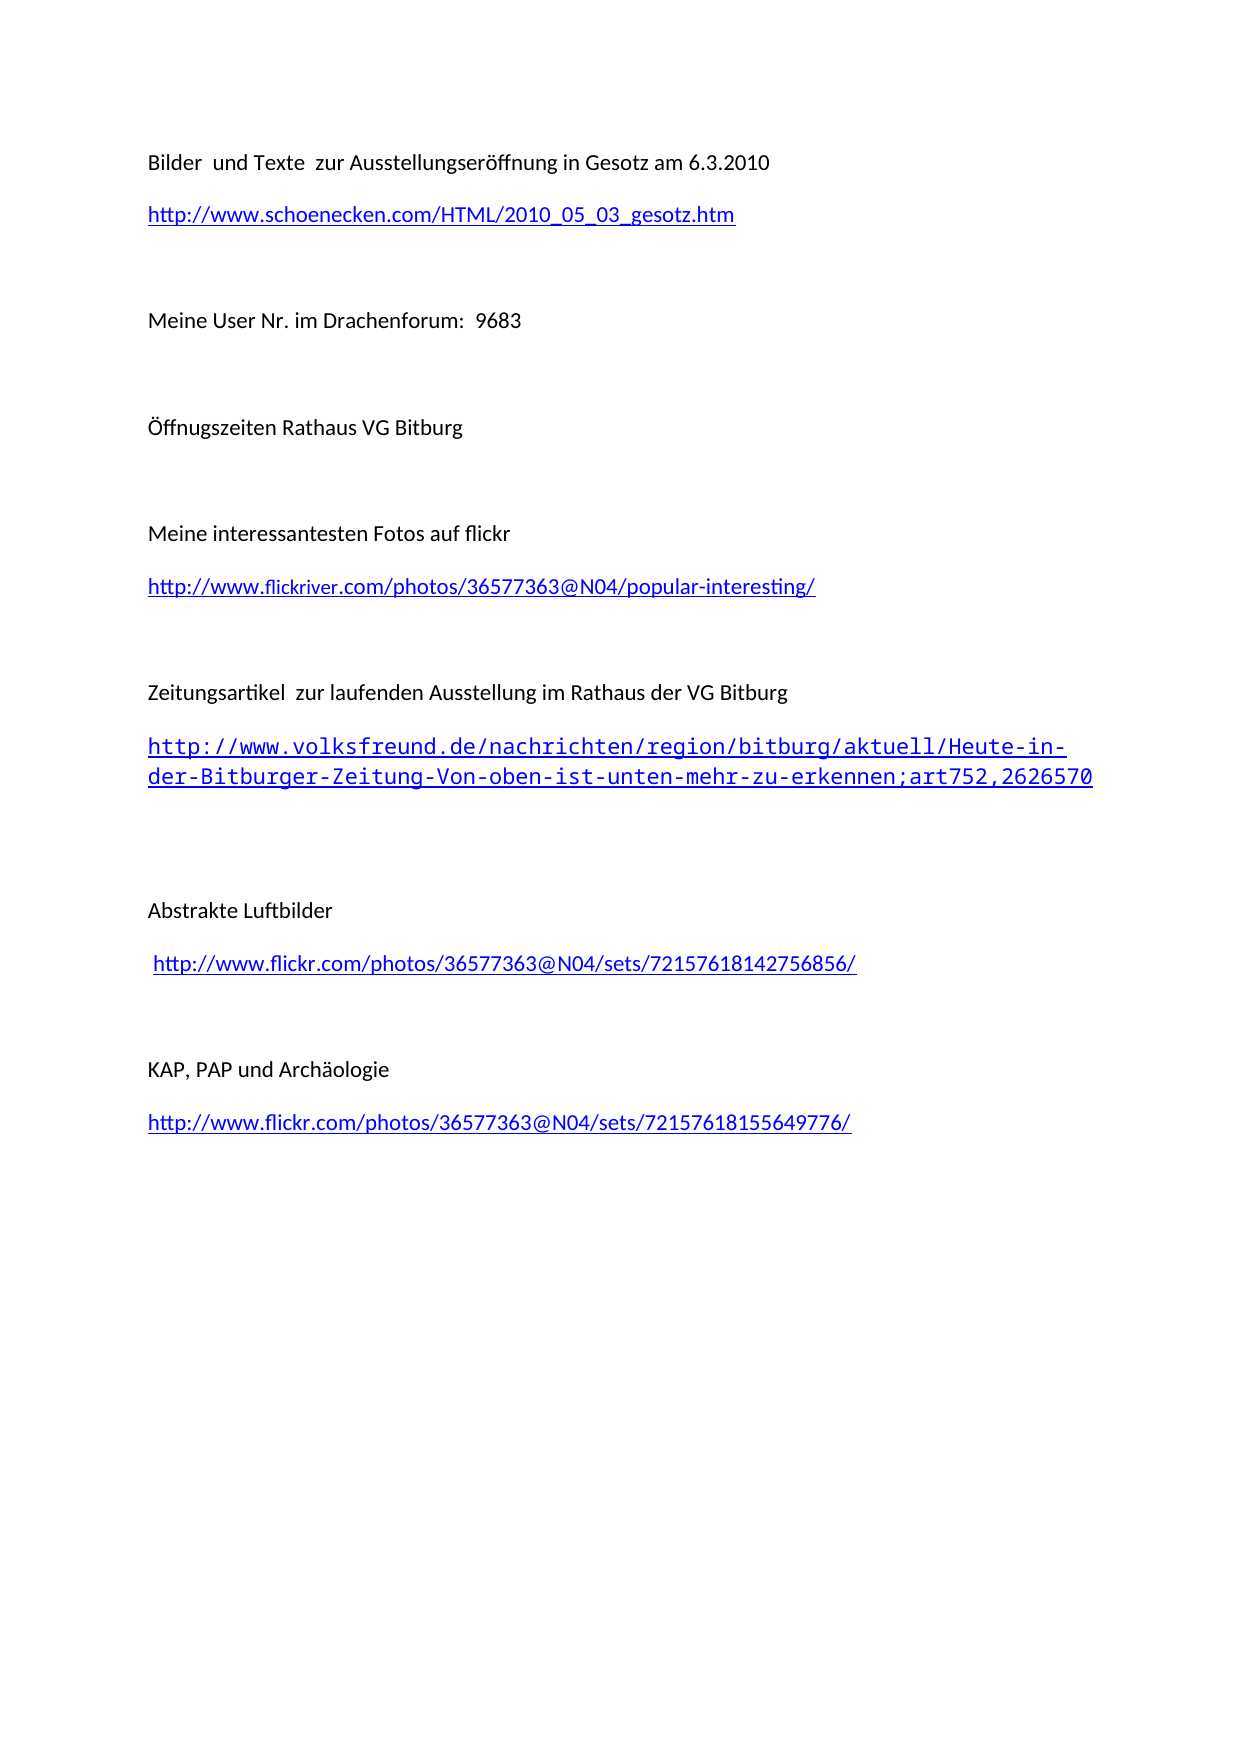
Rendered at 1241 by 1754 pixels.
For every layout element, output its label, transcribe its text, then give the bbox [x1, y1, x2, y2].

text Bilder und Texte zur Ausstellungseröffnung in Gesotz am 6.3.2010 [148, 148, 1093, 176]
text http://www.flickr.com/photos/36577363@N04/sets/72157618155649776/ [148, 1108, 1093, 1137]
text http://www.flickriver.com/photos/36577363@N04/popular-interesting/ [148, 572, 1093, 600]
text http://www.flickr.com/photos/36577363@N04/sets/72157618142756856/ [148, 949, 1093, 977]
text Abstrakte Luftbilder [148, 896, 1093, 924]
text Meine interessantesten Fotos auf flickr [148, 519, 1093, 547]
text KAP, PAP und Archäologie [148, 1056, 1093, 1083]
text Meine User Nr. im Drachenforum: 9683 [148, 307, 1093, 335]
text Öffnugszeiten Rathaus VG Bitburg [148, 413, 1093, 441]
text http://www.schoenecken.com/HTML/2010_05_03_gesotz.htm [148, 201, 1093, 229]
text Zeitungsartikel zur laufenden Ausstellung im Rathaus der VG Bitburg [148, 678, 1093, 706]
text http://www.volksfreund.de/nachrichten/region/bitburg/aktuell/Heute-in-der-Bitburger-Zeitung-Von-oben-ist-unten-mehr-zu-erkennen;art752,2626570 [148, 731, 1093, 786]
